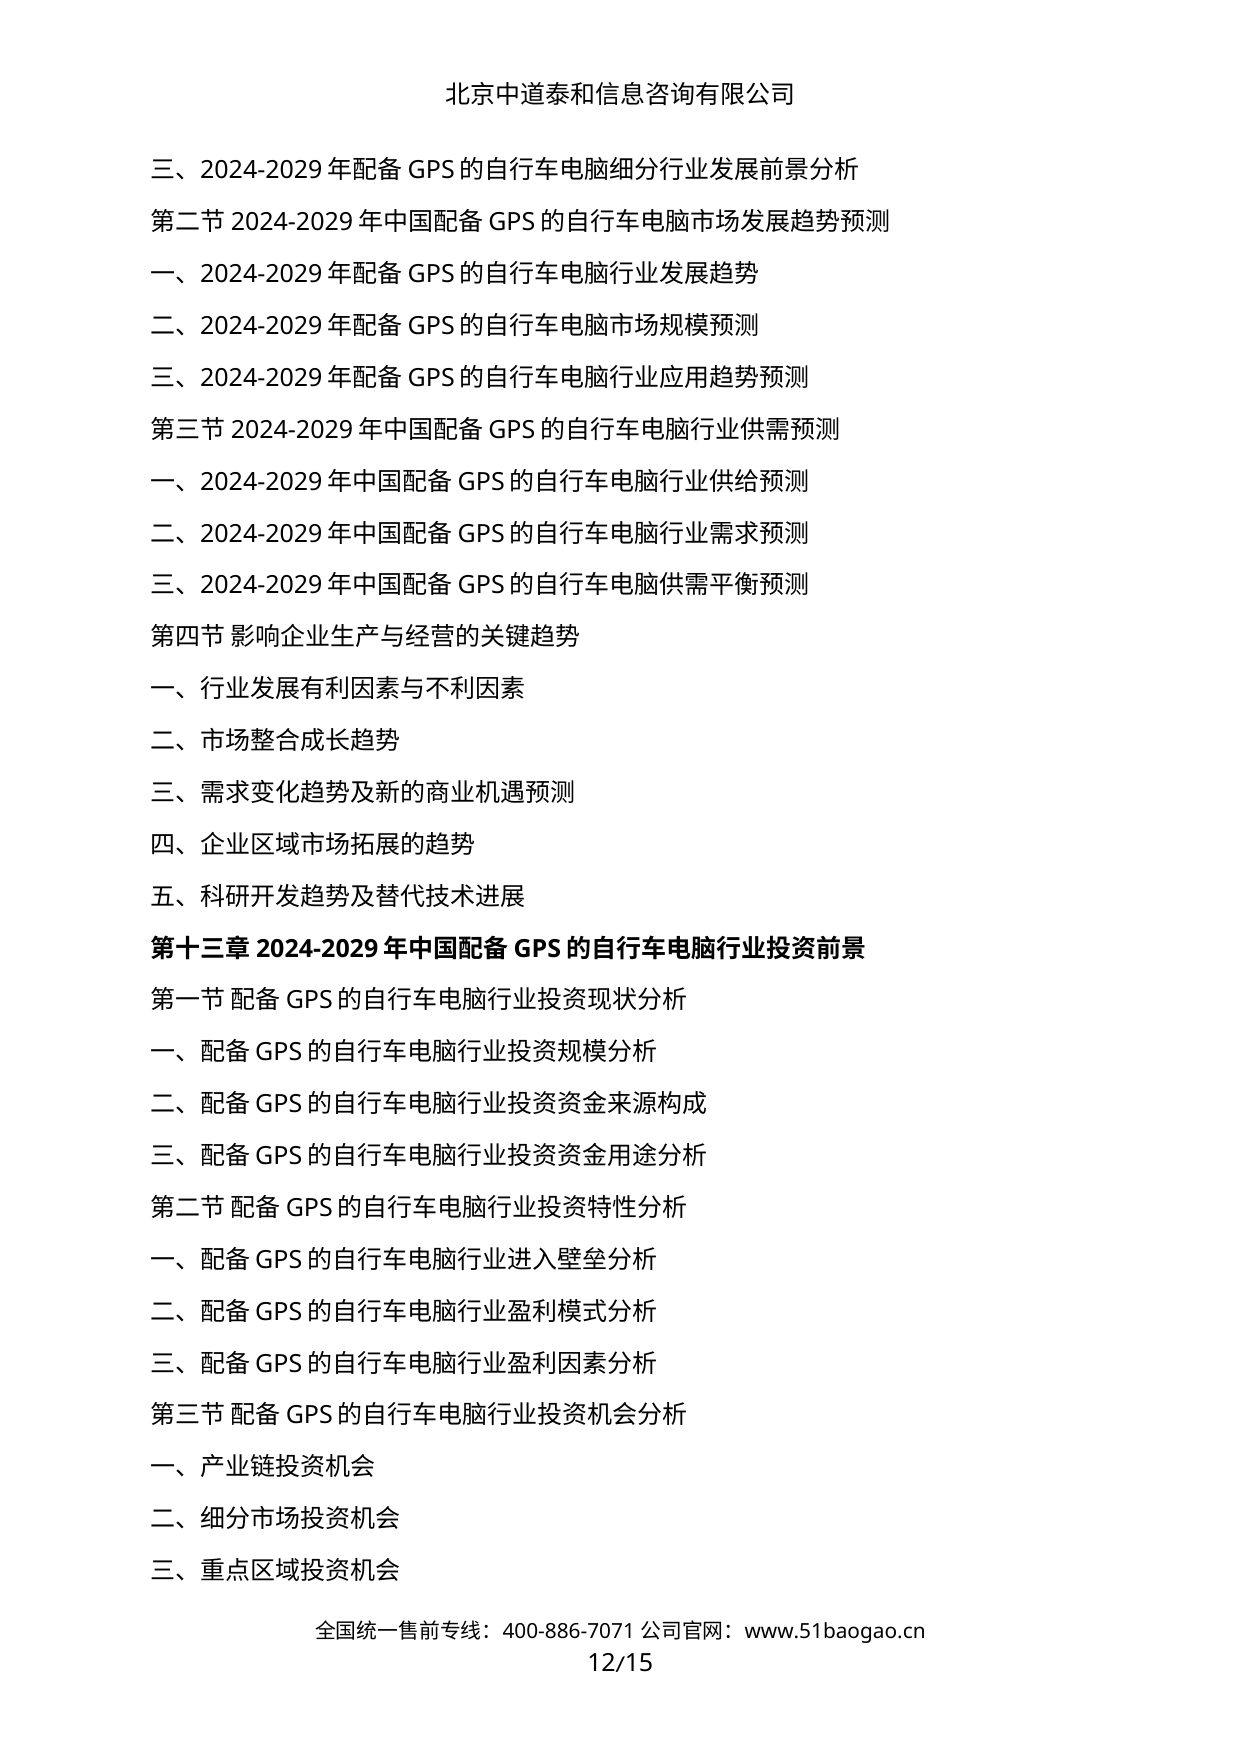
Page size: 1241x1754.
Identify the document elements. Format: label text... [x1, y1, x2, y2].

text 一、产业链投资机会 [150, 1447, 1090, 1483]
text 第三节 配备GPS的自行车电脑行业投资机会分析 [150, 1395, 1090, 1431]
text 二、配备GPS的自行车电脑行业盈利模式分析 [150, 1291, 1090, 1327]
text 三、2024-2029年配备GPS的自行车电脑细分行业发展前景分析 [150, 150, 1090, 186]
text 第二节 配备GPS的自行车电脑行业投资特性分析 [150, 1187, 1090, 1224]
text 第二节 2024-2029年中国配备GPS的自行车电脑市场发展趋势预测 [150, 202, 1090, 238]
text 二、细分市场投资机会 [150, 1499, 1090, 1535]
text 第四节 影响企业生产与经营的关键趋势 [150, 617, 1090, 653]
text 一、配备GPS的自行车电脑行业进入壁垒分析 [150, 1239, 1090, 1276]
text 四、企业区域市场拓展的趋势 [150, 824, 1090, 861]
text 第一节 配备GPS的自行车电脑行业投资现状分析 [150, 980, 1090, 1016]
text 五、科研开发趋势及替代技术进展 [150, 876, 1090, 912]
text 第十三章 2024-2029年中国配备GPS的自行车电脑行业投资前景 [150, 928, 1090, 964]
text 二、市场整合成长趋势 [150, 721, 1090, 757]
text 二、2024-2029年配备GPS的自行车电脑市场规模预测 [150, 306, 1090, 342]
text 三、需求变化趋势及新的商业机遇预测 [150, 772, 1090, 809]
text 二、配备GPS的自行车电脑行业投资资金来源构成 [150, 1084, 1090, 1120]
text 第三节 2024-2029年中国配备GPS的自行车电脑行业供需预测 [150, 409, 1090, 446]
text 三、重点区域投资机会 [150, 1551, 1090, 1587]
text 三、配备GPS的自行车电脑行业投资资金用途分析 [150, 1136, 1090, 1172]
text 三、2024-2029年配备GPS的自行车电脑行业应用趋势预测 [150, 357, 1090, 394]
text 一、配备GPS的自行车电脑行业投资规模分析 [150, 1032, 1090, 1068]
text 三、配备GPS的自行车电脑行业盈利因素分析 [150, 1343, 1090, 1379]
text 二、2024-2029年中国配备GPS的自行车电脑行业需求预测 [150, 513, 1090, 549]
text 一、2024-2029年配备GPS的自行车电脑行业发展趋势 [150, 254, 1090, 290]
text 一、2024-2029年中国配备GPS的自行车电脑行业供给预测 [150, 461, 1090, 497]
text 三、2024-2029年中国配备GPS的自行车电脑供需平衡预测 [150, 565, 1090, 601]
text 一、行业发展有利因素与不利因素 [150, 669, 1090, 705]
